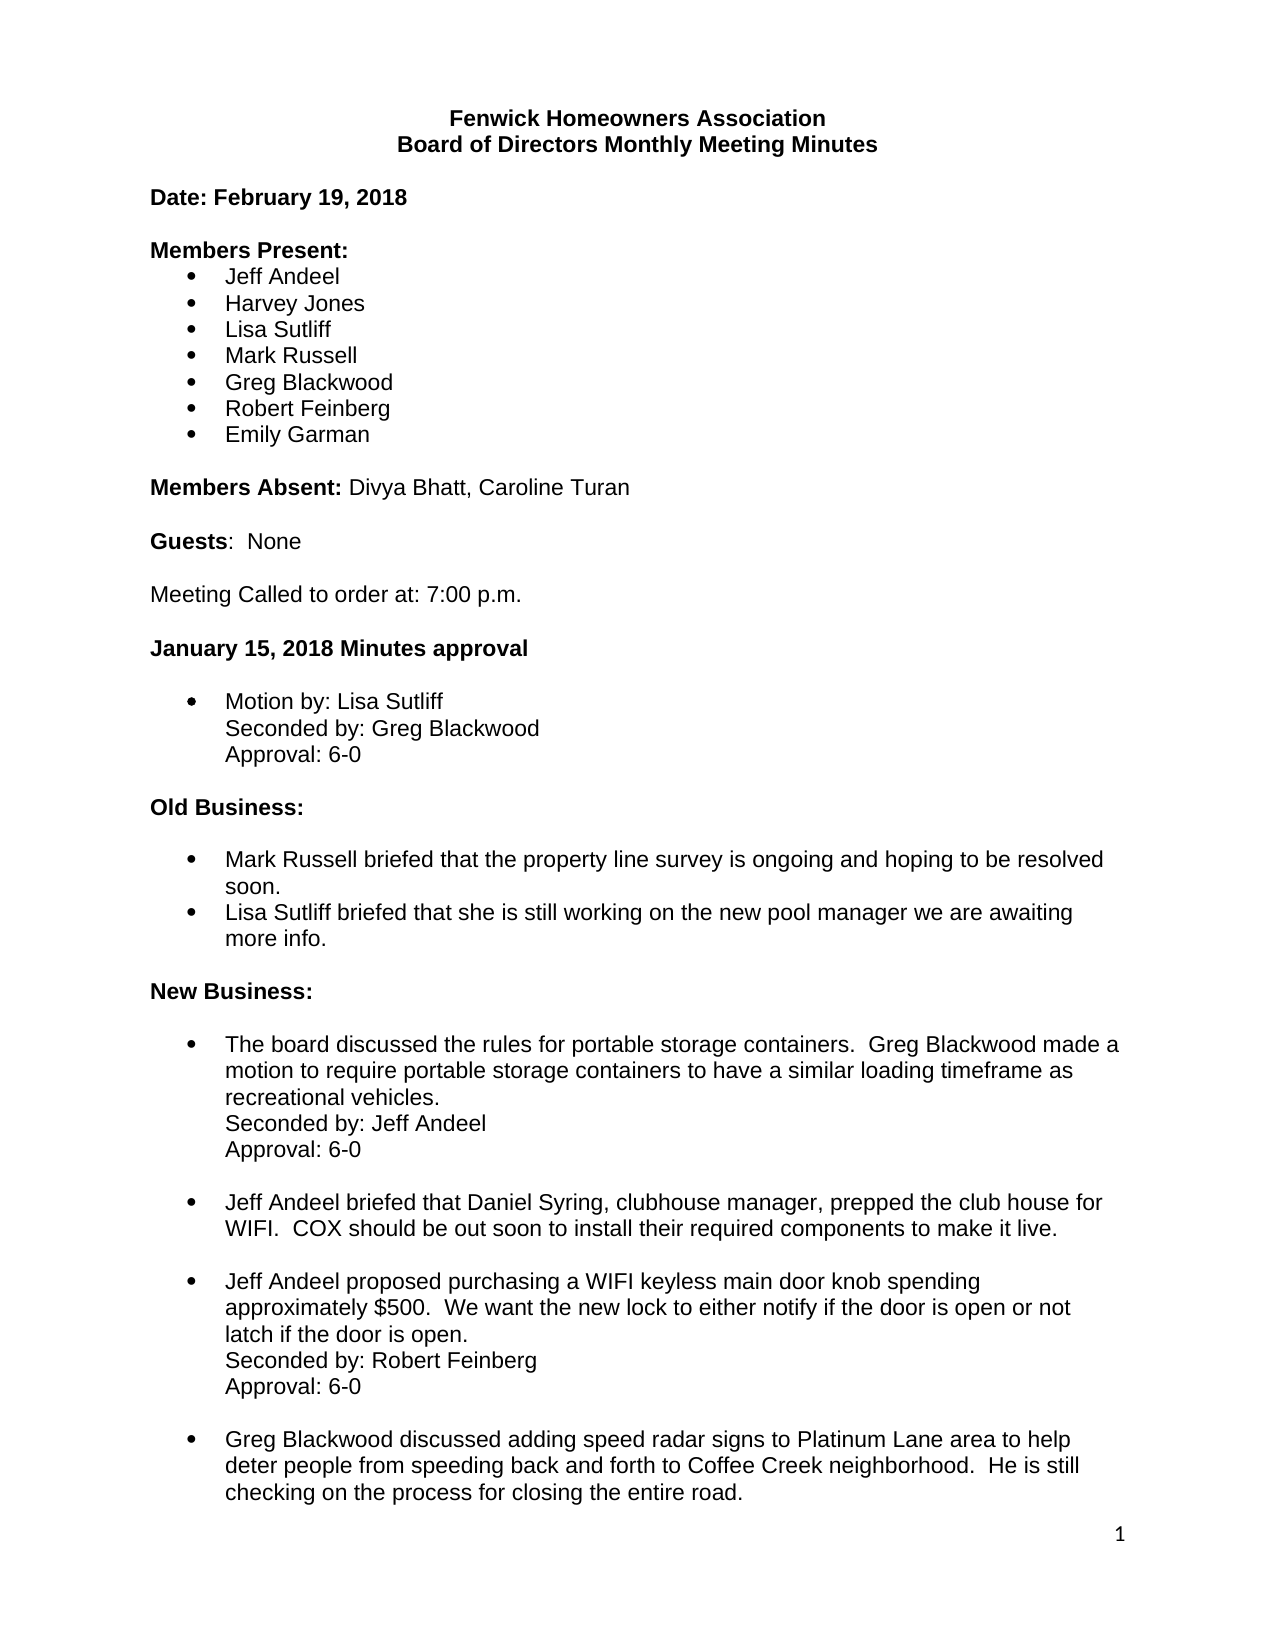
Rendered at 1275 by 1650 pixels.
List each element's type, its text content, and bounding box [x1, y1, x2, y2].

list Robert Feinberg [187, 395, 1125, 421]
text Board of Directors Monthly Meeting Minutes [150, 131, 1125, 158]
list Harvey Jones [187, 289, 1125, 316]
list The board discussed the rules for portable storage containers. Greg Blackwood made a motion to require portable storage containers to have a similar loading timeframe as recreational vehicles. [187, 1031, 1144, 1110]
list Greg Blackwood [187, 368, 1125, 395]
list Mark Russell [187, 342, 1125, 368]
list Jeff Andeel briefed that Daniel Syring, clubhouse manager, prepped the club house for WIFI. COX should be out soon to install their required components to make it live. [187, 1189, 1125, 1242]
list Jeff Andeel [187, 263, 1125, 289]
text Members Present: [150, 237, 1125, 263]
text Fenwick Homeowners Association [150, 105, 1125, 131]
text Guests: None [150, 528, 1125, 555]
list Jeff Andeel proposed purchasing a WIFI keyless main door knob spending approximately $500. We want the new lock to either notify if the door is open or not latch if the door is open. [187, 1268, 1125, 1347]
list Greg Blackwood discussed adding speed radar signs to Platinum Lane area to help deter people from speeding back and forth to Coffee Creek neighborhood. He is still checking on the process for closing the entire road. [187, 1426, 1125, 1505]
list Mark Russell briefed that the property line survey is ongoing and hoping to be resolved soon. [187, 846, 1125, 899]
text Approval: 6-0 [187, 1136, 1125, 1162]
list Motion by: Lisa Sutliff [187, 688, 1125, 714]
text Date: February 19, 2018 [150, 184, 1125, 210]
list Emily Garman [187, 421, 1125, 448]
list Approval: 6-0 [225, 741, 1125, 767]
list Lisa Sutliff briefed that she is still working on the new pool manager we are awaiting more info. [187, 899, 1125, 952]
text Old Business: [150, 793, 1125, 820]
list Lisa Sutliff [187, 316, 1125, 342]
text Members Absent: Divya Bhatt, Caroline Turan [150, 474, 1125, 500]
text Seconded by: Robert Feinberg [150, 1347, 1125, 1373]
list Seconded by: Greg Blackwood [225, 714, 1125, 741]
text New Business: [150, 978, 1125, 1004]
text Seconded by: Jeff Andeel [187, 1110, 1125, 1136]
text Meeting Called to order at: 7:00 p.m. [150, 581, 1125, 607]
text January 15, 2018 Minutes approval [150, 635, 1125, 662]
text Approval: 6-0 [225, 1373, 1125, 1400]
